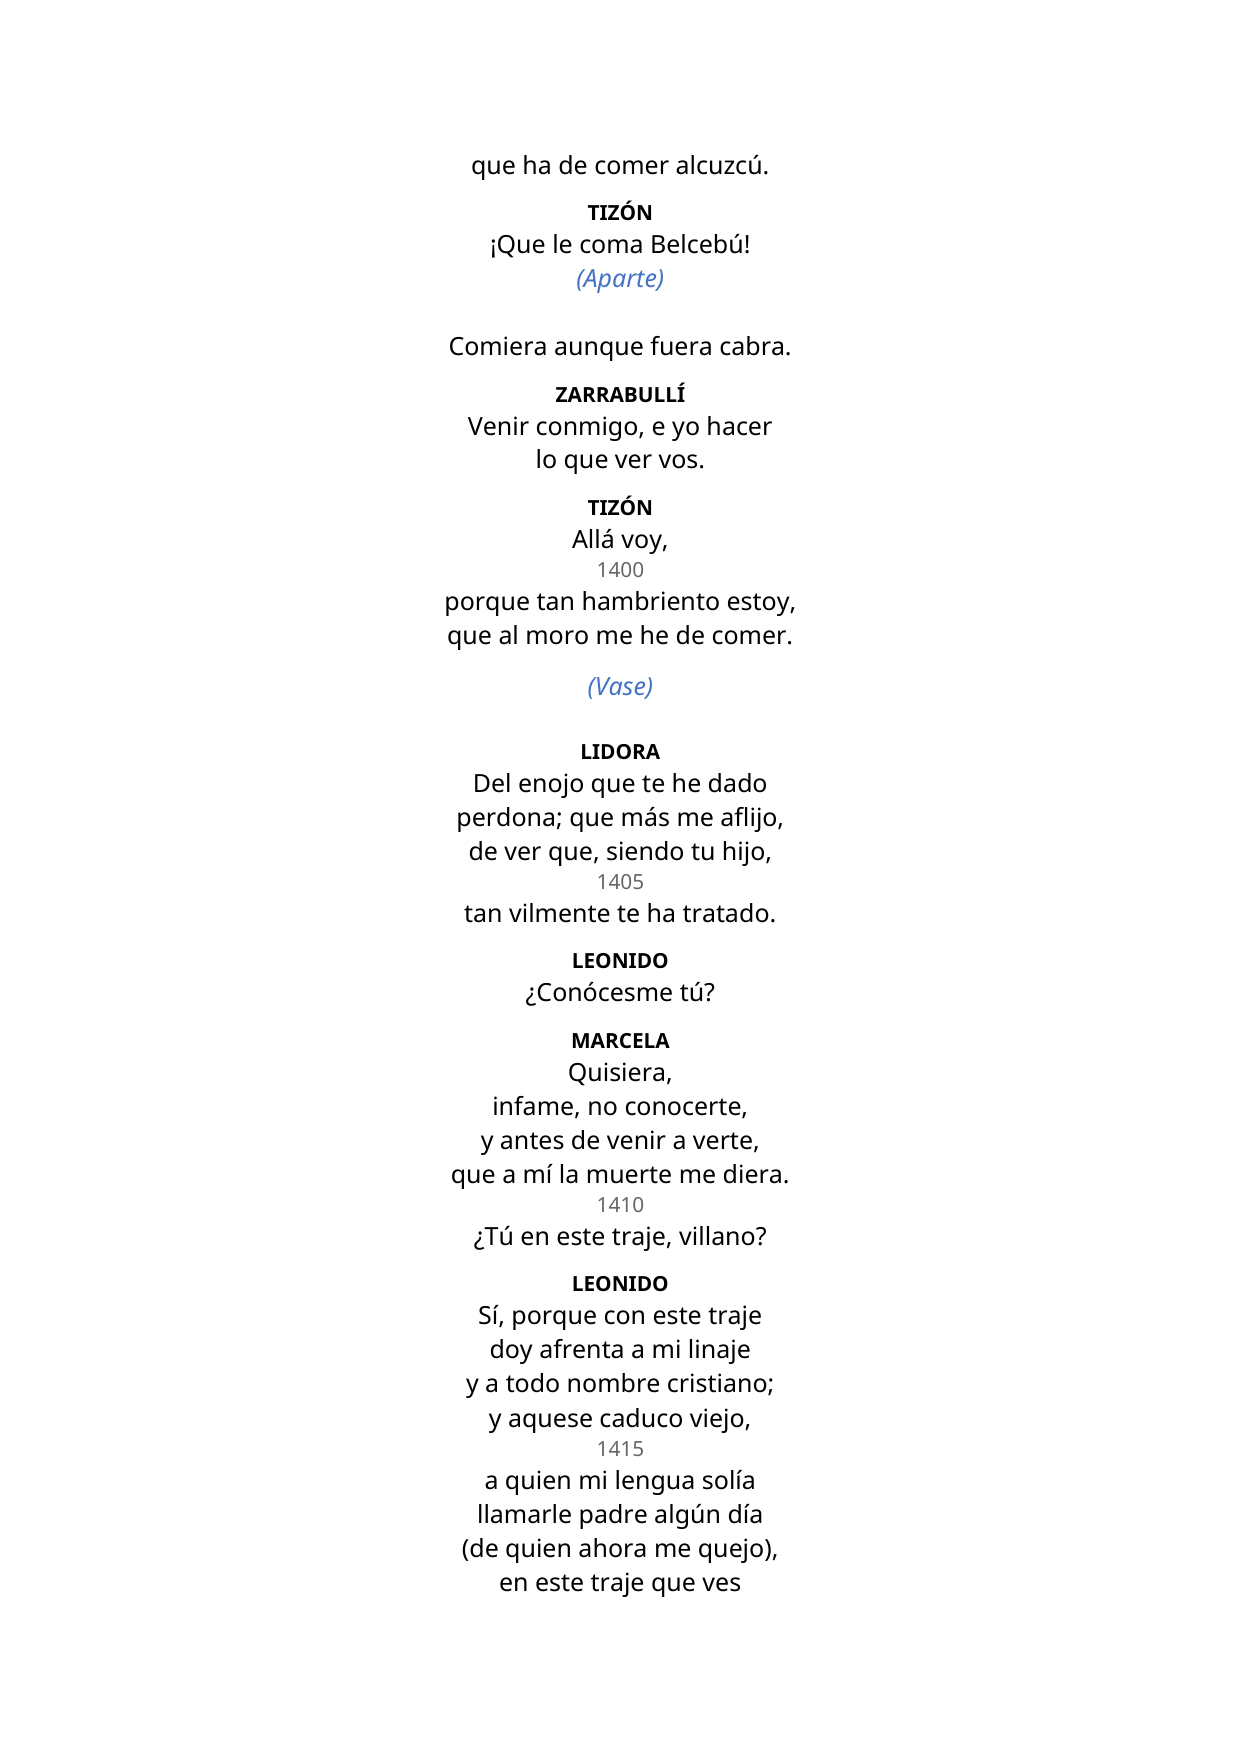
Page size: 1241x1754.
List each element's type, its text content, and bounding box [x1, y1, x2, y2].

text TIZÓN [177, 493, 1063, 521]
text ¿Tú en este traje, villano? [177, 1219, 1063, 1253]
text ¿Conócesme tú? [177, 975, 1063, 1009]
text porque tan hambriento estoy, [177, 584, 1063, 618]
text infame, no conocerte, [177, 1088, 1063, 1122]
text en este traje que ves [177, 1565, 1063, 1599]
text que a mí la muerte me diera. [177, 1156, 1063, 1190]
text 1400 [177, 555, 1063, 584]
text (de quien ahora me quejo), [177, 1531, 1063, 1565]
text Venir conmigo, e yo hacer [177, 408, 1063, 442]
text y aquese caduco viejo, [177, 1400, 1063, 1434]
text (Vase) [177, 669, 1063, 703]
text Comiera aunque fuera cabra. [177, 329, 1063, 363]
text 1405 [177, 867, 1063, 896]
text ¡Que le coma Belcebú! [177, 227, 1063, 261]
text llamarle padre algún día [177, 1497, 1063, 1531]
text LEONIDO [177, 1269, 1063, 1298]
text LEONIDO [177, 947, 1063, 975]
text Allá voy, [177, 521, 1063, 555]
text TIZÓN [177, 198, 1063, 227]
text que ha de comer alcuzcú. [177, 148, 1063, 182]
text LIDORA [177, 737, 1063, 765]
text y a todo nombre cristiano; [177, 1366, 1063, 1400]
text Sí, porque con este traje [177, 1298, 1063, 1332]
text que al moro me he de comer. [177, 618, 1063, 652]
text doy afrenta a mi linaje [177, 1332, 1063, 1366]
text Del enojo que te he dado [177, 765, 1063, 799]
text a quien mi lengua solía [177, 1463, 1063, 1497]
text (Aparte) [177, 261, 1063, 295]
text 1415 [177, 1434, 1063, 1463]
text Quisiera, [177, 1054, 1063, 1088]
text perdona; que más me aflijo, [177, 799, 1063, 833]
text tan vilmente te ha tratado. [177, 896, 1063, 930]
text MARCELA [177, 1026, 1063, 1054]
text ZARRABULLÍ [177, 380, 1063, 408]
text y antes de venir a verte, [177, 1122, 1063, 1156]
text de ver que, siendo tu hijo, [177, 833, 1063, 867]
text lo que ver vos. [177, 442, 1063, 476]
text 1410 [177, 1190, 1063, 1219]
